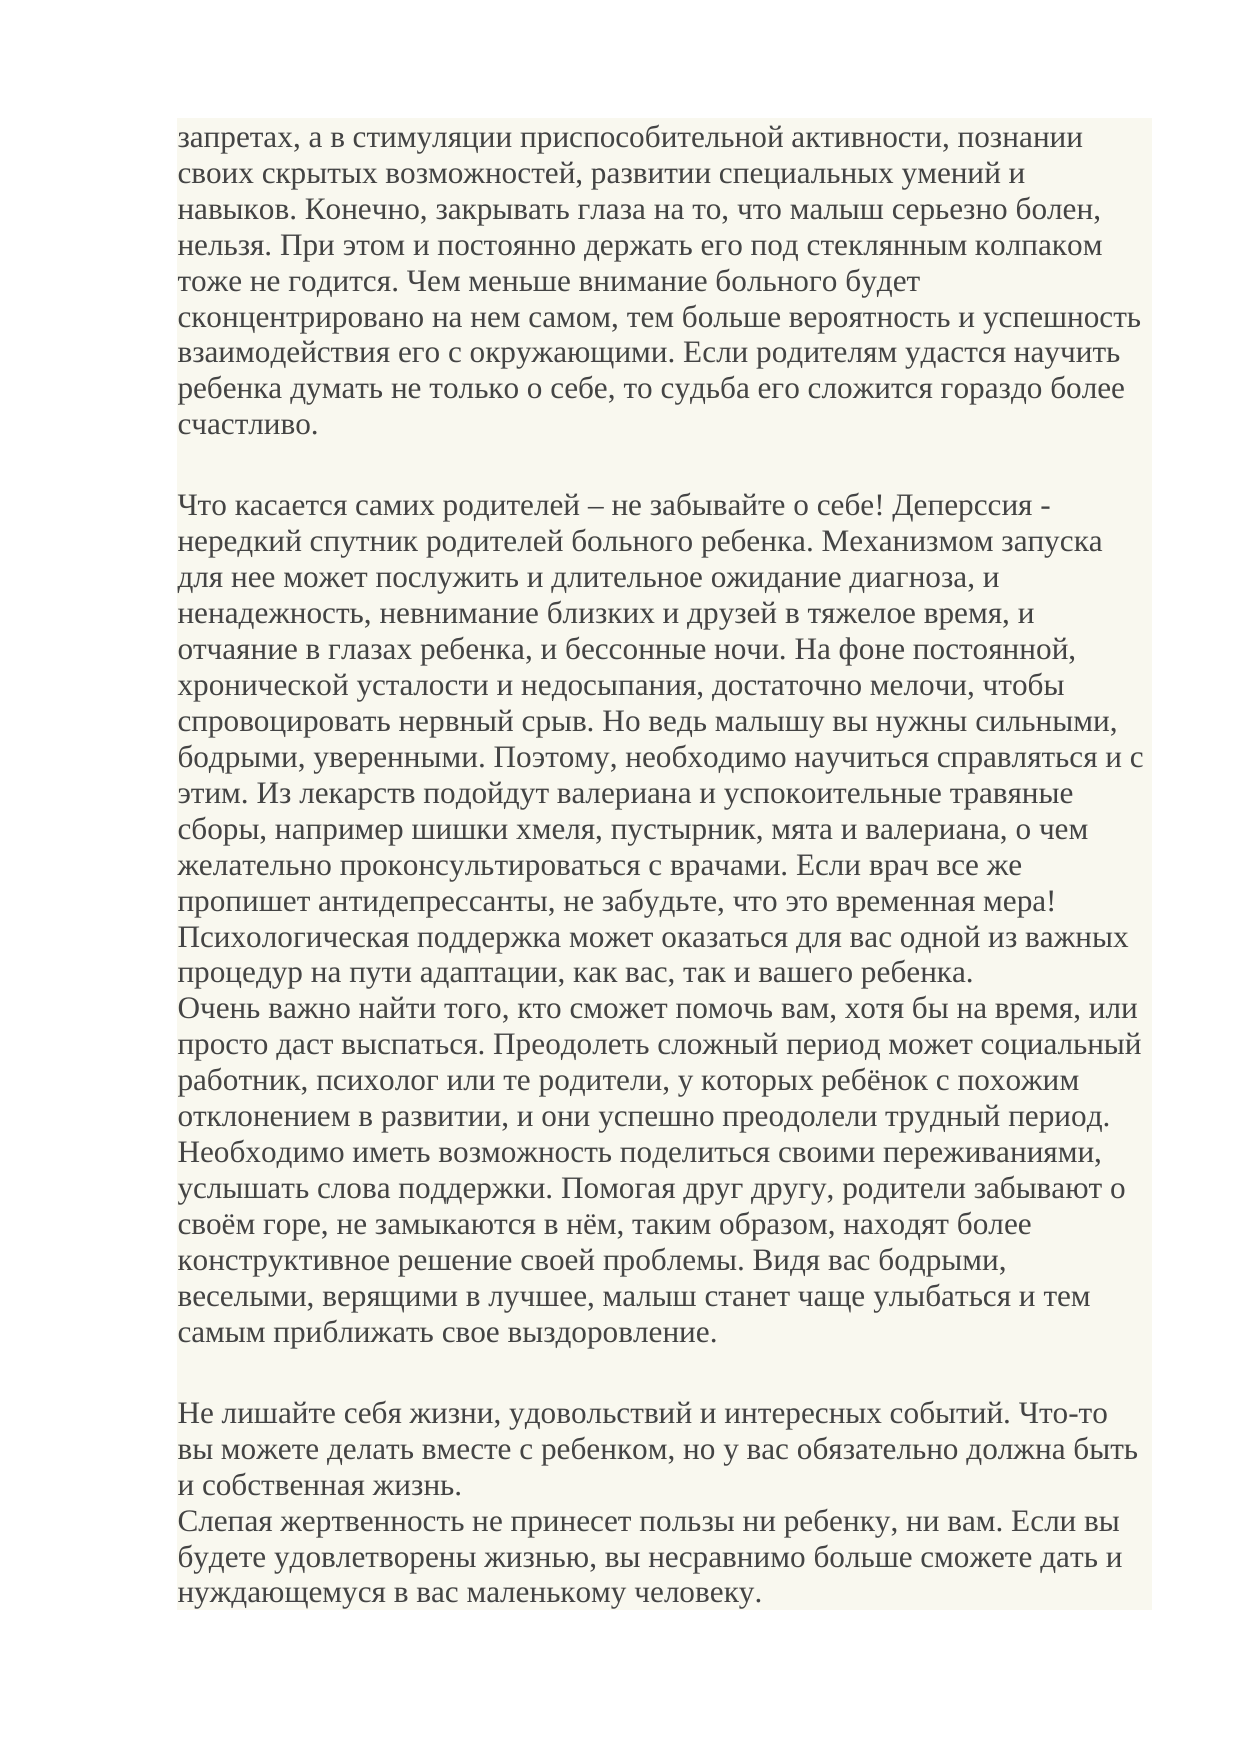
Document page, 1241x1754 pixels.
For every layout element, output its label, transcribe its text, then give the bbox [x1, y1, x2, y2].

text Слепая жертвенность не принесет пользы ни ребенку, ни вам. Если вы будете удовлетворены жизнью, вы несравнимо больше сможете дать и нуждающемуся в вас маленькому человеку. [177, 1502, 1152, 1610]
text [177, 118, 1152, 442]
text Не лишайте себя жизни, удовольствий и интересных событий. Что-то вы можете делать вместе с ребенком, но у вас обязательно должна быть и собственная жизнь. [177, 1394, 1152, 1502]
text Что касается самих родителей – не забывайте о себе! Деперссия - нередкий спутник родителей больного ребенка. Механизмом запуска для нее может послужить и длительное ожидание диагноза, и ненадежность, невнимание близких и друзей в тяжелое время, и отчаяние в глазах ребенка, и бессонные ночи. На фоне постоянной, хронической усталости и недосыпания, достаточно мелочи, чтобы спровоцировать нервный срыв. Но ведь малышу вы нужны сильными, бодрыми, уверенными. Поэтому, необходимо научиться справляться и с этим. Из лекарств подойдут валериана и успокоительные травяные сборы, например шишки хмеля, пустырник, мята и валериана, о чем желательно проконсультироваться с врачами. Если врач все же пропишет антидепрессанты, не забудьте, что это временная мера! Психологическая поддержка может оказаться для вас одной из важных процедур на пути адаптации, как вас, так и вашего ребенка. [177, 487, 1152, 990]
text Очень важно найти того, кто сможет помочь вам, хотя бы на время, или просто даст выспаться. Преодолеть сложный период может социальный работник, психолог или те родители, у которых ребёнок с похожим отклонением в развитии, и они успешно преодолели трудный период. Необходимо иметь возможность поделиться своими переживаниями, услышать слова поддержки. Помогая друг другу, родители забывают о своём горе, не замыкаются в нём, таким образом, находят более конструктивное решение своей проблемы. Видя вас бодрыми, веселыми, верящими в лучшее, малыш станет чаще улыбаться и тем самым приближать свое выздоровление. [177, 990, 1152, 1349]
